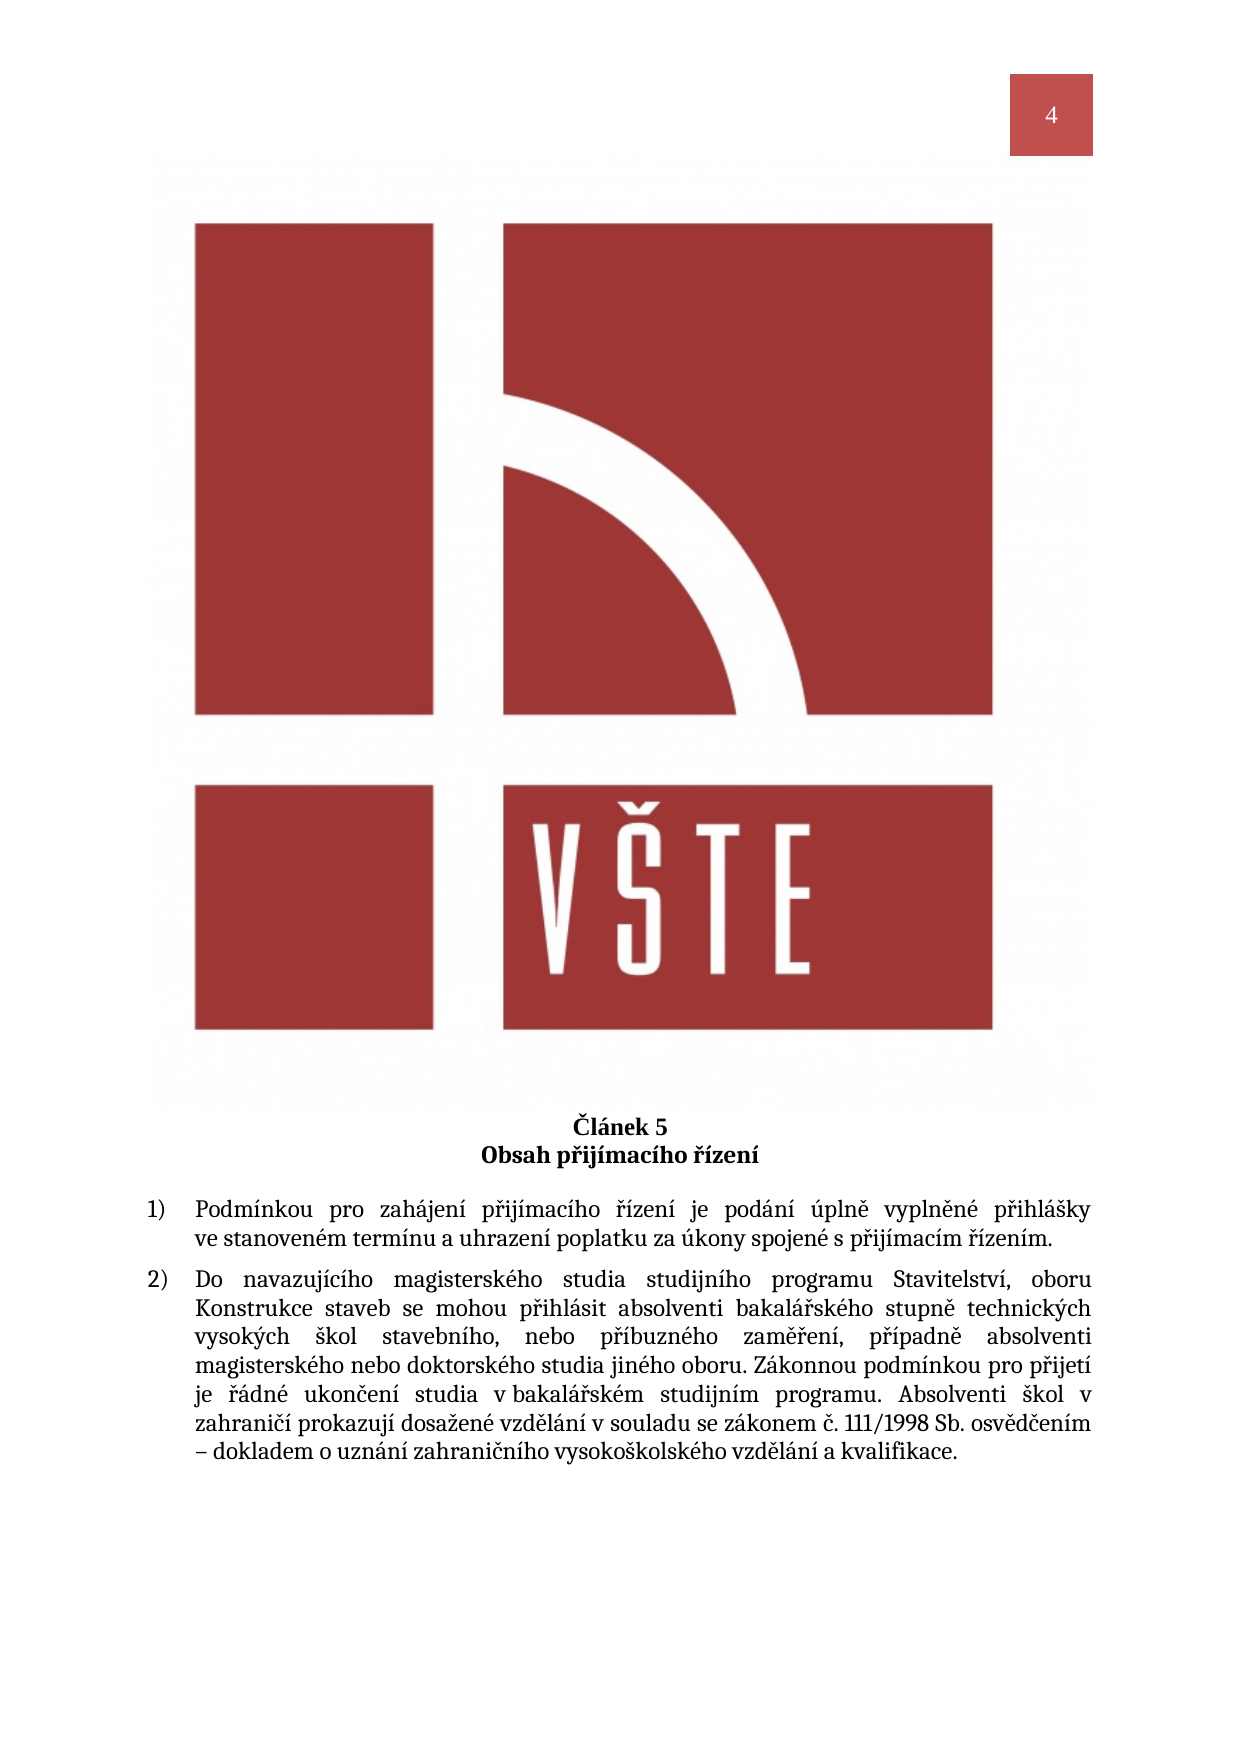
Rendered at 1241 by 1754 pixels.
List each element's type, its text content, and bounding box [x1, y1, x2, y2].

subtitle Podmínkou pro zahájení přijímacího řízení je podání úplně vyplněné přihlášky ve stanoveném termínu a uhrazení poplatku za úkony spojené s přijímacím řízením. [148, 1195, 1093, 1252]
subtitle Do navazujícího magisterského studia studijního programu Stavitelství, oboru Konstrukce staveb se mohou přihlásit absolventi bakalářského stupně technických vysokých škol stavebního, nebo příbuzného zaměření, případně absolventi magisterského nebo doktorského studia jiného oboru. Zákonnou podmínkou pro přijetí je řádné ukončení studia v bakalářském studijním programu. Absolventi škol v zahraničí prokazují dosažené vzdělání v souladu se zákonem č. 111/1998 Sb. osvědčením – dokladem o uznání zahraničního vysokoškolského vzdělání a kvalifikace. [148, 1265, 1093, 1466]
subtitle Obsah přijímacího řízení [148, 1141, 1093, 1170]
picture [147, 156, 1094, 1113]
text Článek 5 [148, 1113, 1093, 1141]
